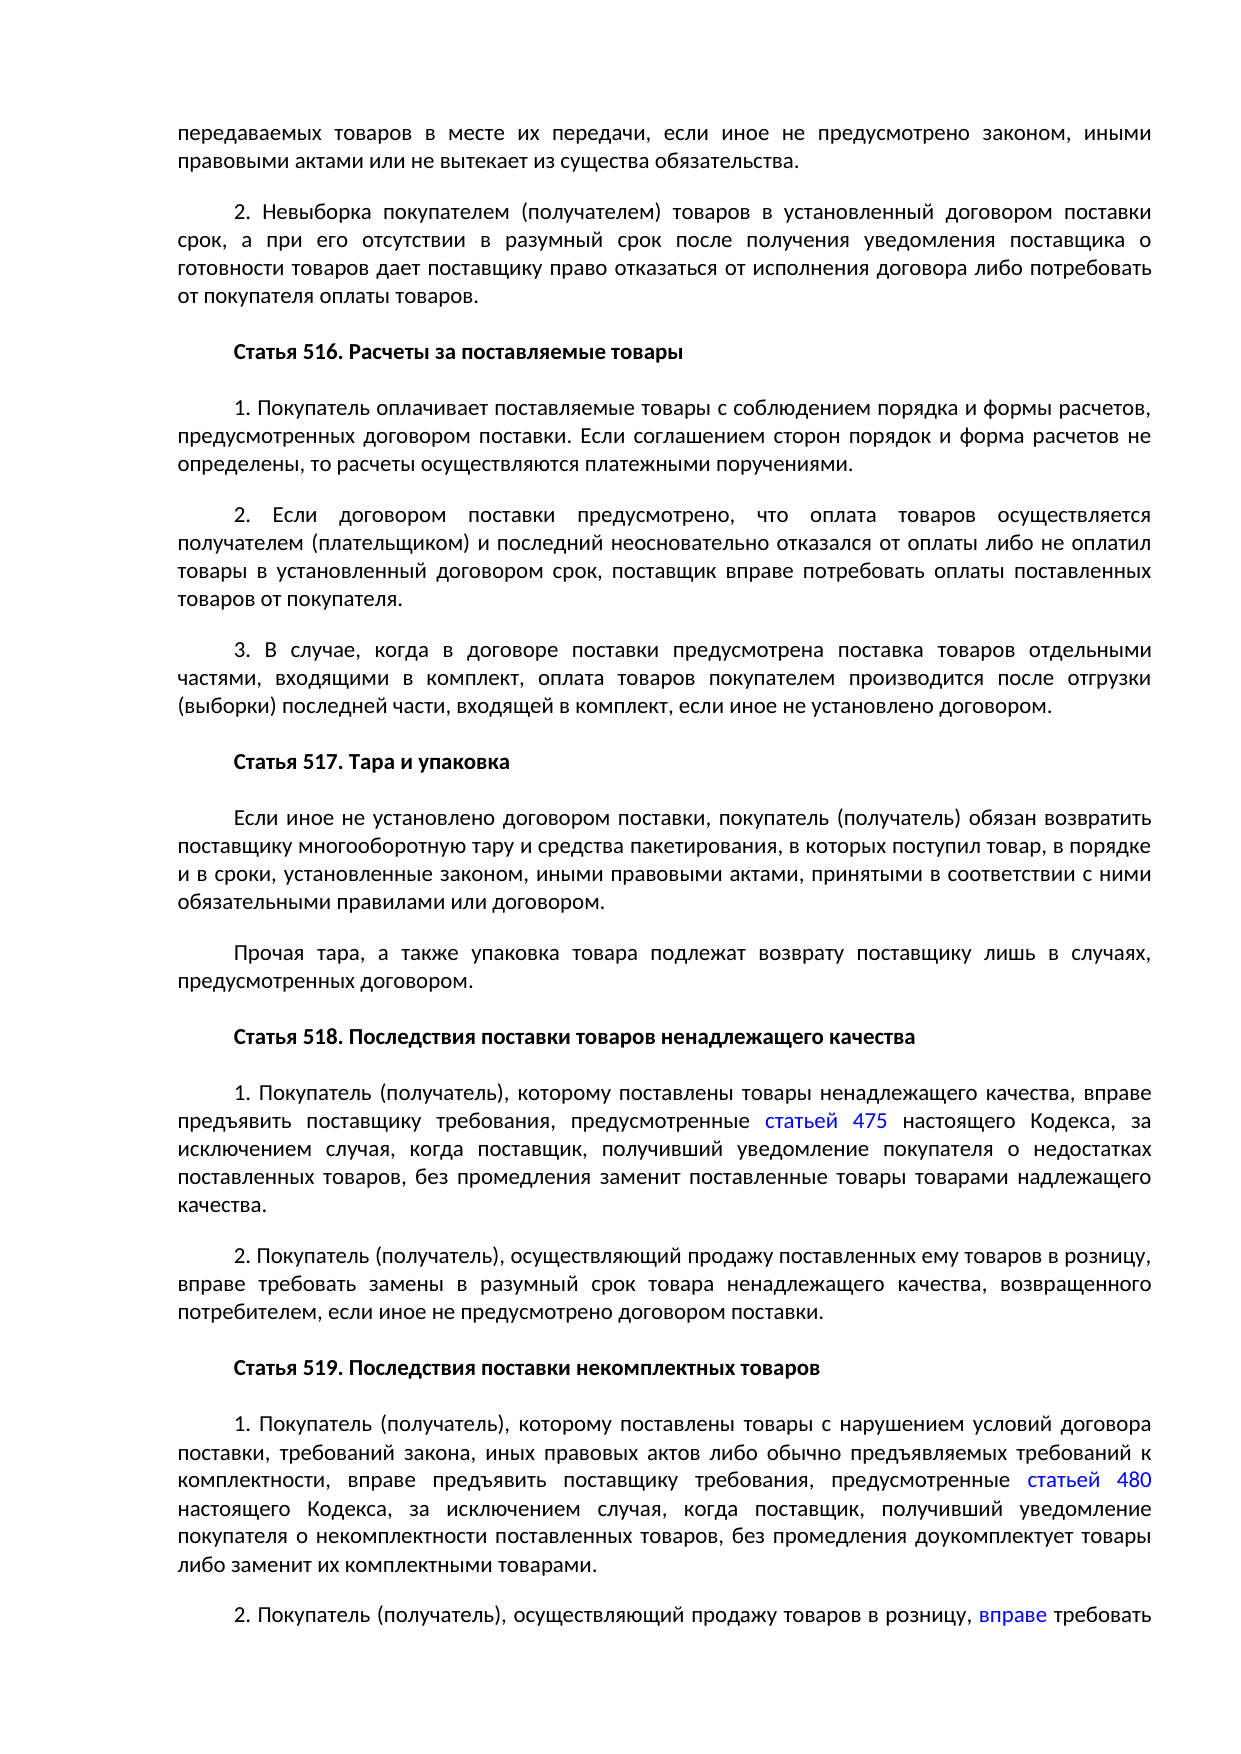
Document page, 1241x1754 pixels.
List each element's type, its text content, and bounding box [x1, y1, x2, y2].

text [177, 118, 1152, 174]
text 1. Покупатель оплачивает поставляемые товары с соблюдением порядка и формы расчетов, предусмотренных договором поставки. Если соглашением сторон порядок и форма расчетов не определены, то расчеты осуществляются платежными поручениями. [177, 393, 1152, 477]
title Статья 519. Последствия поставки некомплектных товаров [177, 1353, 1152, 1382]
title Статья 517. Тара и упаковка [177, 747, 1152, 775]
text 2. Если договором поставки предусмотрено, что оплата товаров осуществляется получателем (плательщиком) и последний неосновательно отказался от оплаты либо не оплатил товары в установленный договором срок, поставщик вправе потребовать оплаты поставленных товаров от покупателя. [177, 500, 1152, 612]
text 2. Покупатель (получатель), осуществляющий продажу поставленных ему товаров в розницу, вправе требовать замены в разумный срок товара ненадлежащего качества, возвращенного потребителем, если иное не предусмотрено договором поставки. [177, 1241, 1152, 1326]
title Статья 516. Расчеты за поставляемые товары [177, 337, 1152, 365]
text 2. Невыборка покупателем (получателем) товаров в установленный договором поставки срок, а при его отсутствии в разумный срок после получения уведомления поставщика о готовности товаров дает поставщику право отказаться от исполнения договора либо потребовать от покупателя оплаты товаров. [177, 197, 1152, 309]
text Прочая тара, а также упаковка товара подлежат возврату поставщику лишь в случаях, предусмотренных договором. [177, 938, 1152, 994]
text Если иное не установлено договором поставки, покупатель (получатель) обязан возвратить поставщику многооборотную тару и средства пакетирования, в которых поступил товар, в порядке и в сроки, установленные законом, иными правовыми актами, принятыми в соответствии с ними обязательными правилами или договором. [177, 803, 1152, 915]
text 3. В случае, когда в договоре поставки предусмотрена поставка товаров отдельными частями, входящими в комплект, оплата товаров покупателем производится после отгрузки (выборки) последней части, входящей в комплект, если иное не установлено договором. [177, 635, 1152, 719]
text 1. Покупатель (получатель), которому поставлены товары ненадлежащего качества, вправе предъявить поставщику требования, предусмотренные статьей 475 настоящего Кодекса, за исключением случая, когда поставщик, получивший уведомление покупателя о недостатках поставленных товаров, без промедления заменит поставленные товары товарами надлежащего качества. [177, 1078, 1152, 1218]
text 1. Покупатель (получатель), которому поставлены товары с нарушением условий договора поставки, требований закона, иных правовых актов либо обычно предъявляемых требований к комплектности, вправе предъявить поставщику требования, предусмотренные статьей 480 настоящего Кодекса, за исключением случая, когда поставщик, получивший уведомление покупателя о некомплектности поставленных товаров, без промедления доукомплектует товары либо заменит их комплектными товарами. [177, 1409, 1152, 1578]
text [177, 1601, 1152, 1629]
title Статья 518. Последствия поставки товаров ненадлежащего качества [177, 1022, 1152, 1050]
